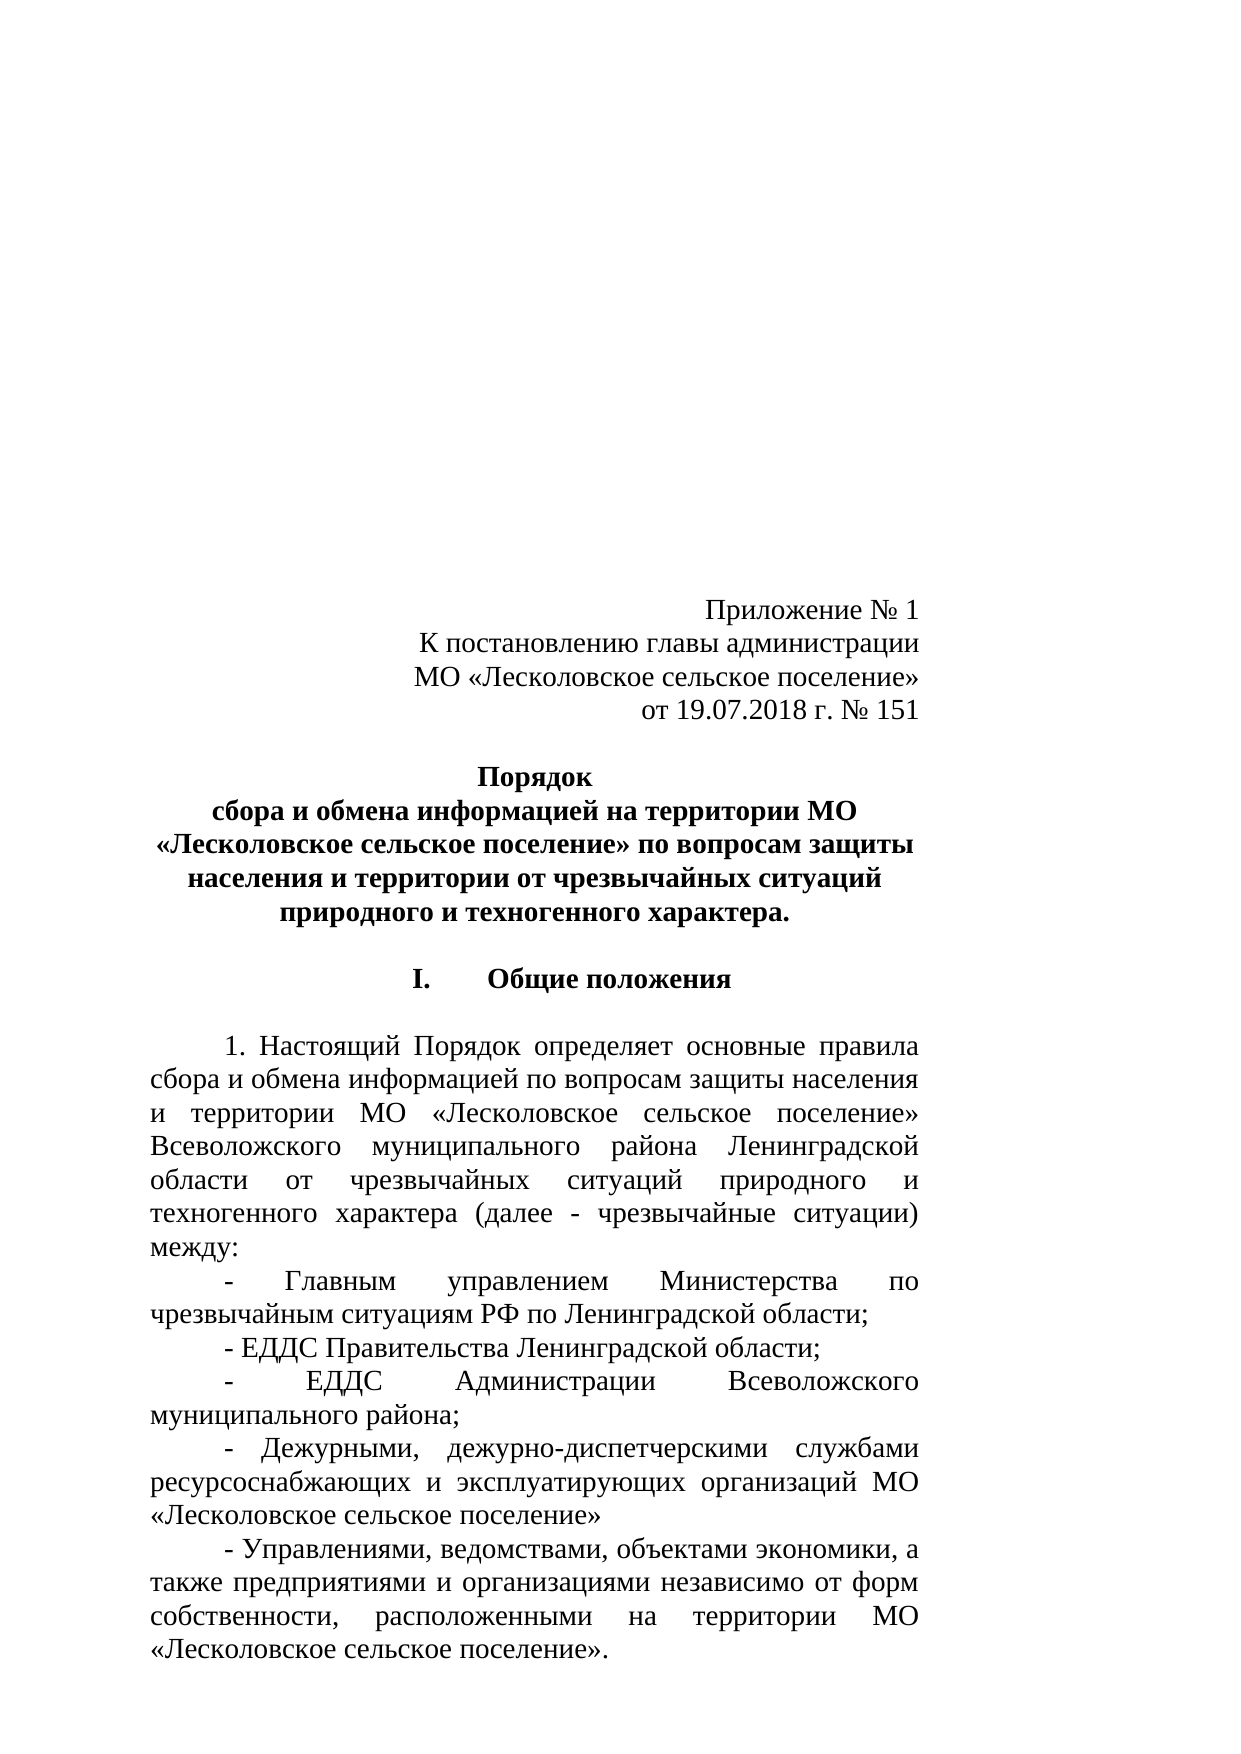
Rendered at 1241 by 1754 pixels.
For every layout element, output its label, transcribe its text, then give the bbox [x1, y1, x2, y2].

text - Дежурными, дежурно-диспетчерскими службами ресурсоснабжающих и эксплуатирующих организаций МО «Лесколовское сельское поселение» [150, 1430, 919, 1531]
text - ЕДДС Правительства Ленинградской области; [150, 1330, 919, 1363]
text от 19.07.2018 г. № 151 [150, 692, 919, 726]
text - ЕДДС Администрации Всеволожского муниципального района; [150, 1363, 919, 1430]
text сбора и обмена информацией на территории МО «Лесколовское сельское поселение» по вопросам защиты населения и территории от чрезвычайных ситуаций природного и техногенного характера. [150, 793, 919, 927]
text 1. Настоящий Порядок определяет основные правила сбора и обмена информацией по вопросам защиты населения и территории МО «Лесколовское сельское поселение» Всеволожского муниципального района Ленинградской области от чрезвычайных ситуаций природного и техногенного характера (далее - чрезвычайные ситуации) между: [150, 1028, 919, 1263]
text К постановлению главы администрации [150, 625, 919, 659]
text МО «Лесколовское сельское поселение» [150, 659, 919, 692]
text - Главным управлением Министерства по чрезвычайным ситуациям РФ по Ленинградской области; [150, 1263, 919, 1330]
list Общие положения [224, 961, 919, 994]
text Порядок [150, 759, 919, 793]
text Приложение № 1 [150, 592, 919, 625]
text - Управлениями, ведомствами, объектами экономики, а также предприятиями и организациями независимо от форм собственности, расположенными на территории МО «Лесколовское сельское поселение». [150, 1531, 919, 1665]
